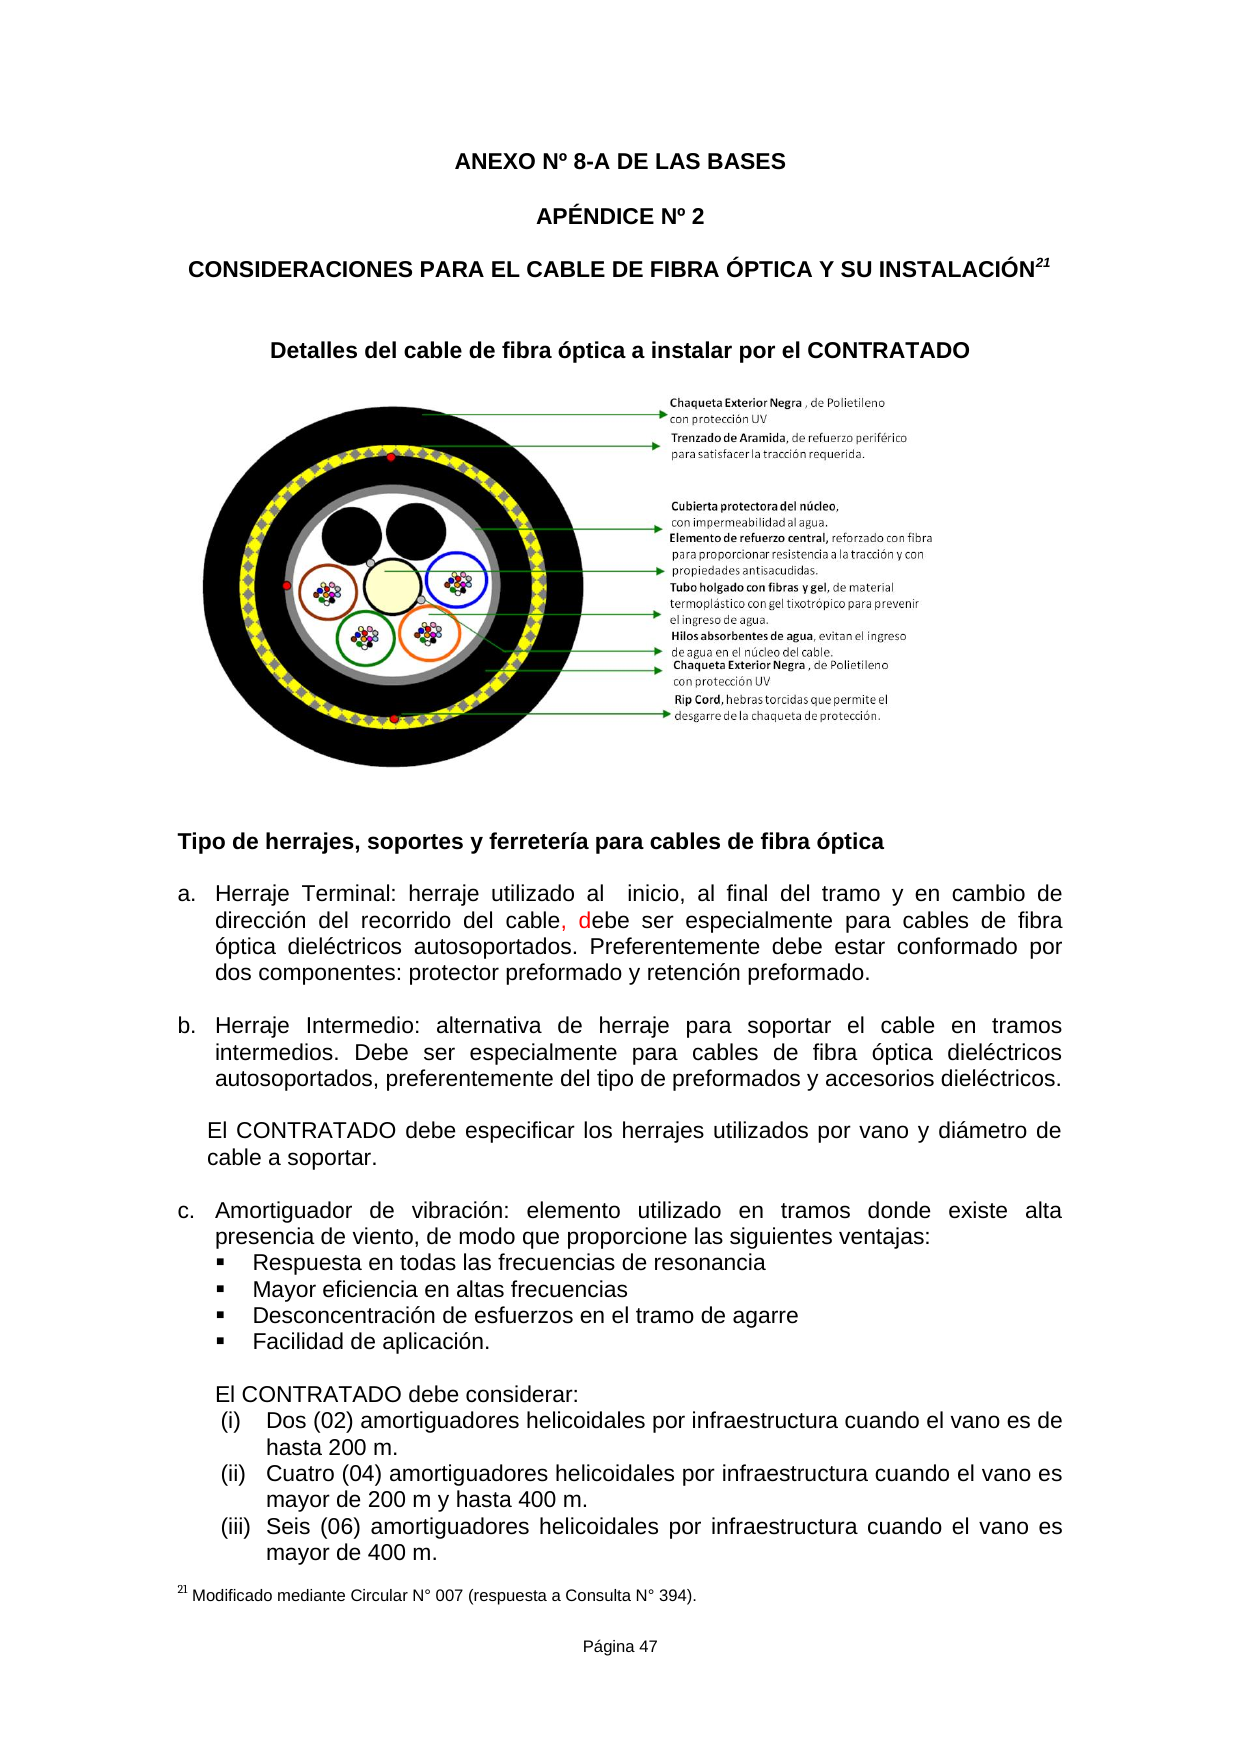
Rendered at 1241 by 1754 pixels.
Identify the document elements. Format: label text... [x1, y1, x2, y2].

text El CONTRATADO debe considerar: [215, 1381, 1063, 1407]
text APÉNDICE Nº 2 [177, 203, 1063, 229]
list Cuatro (04) amortiguadores helicoidales por infraestructura cuando el vano es mayor de 200 m y hasta 400 m. [220, 1460, 1063, 1513]
list Mayor eficiencia en altas frecuencias [215, 1276, 1063, 1302]
list Dos (02) amortiguadores helicoidales por infraestructura cuando el vano es de hasta 200 m. [220, 1407, 1063, 1460]
picture [177, 389, 943, 775]
list Seis (06) amortiguadores helicoidales por infraestructura cuando el vano es mayor de 400 m. [220, 1513, 1063, 1566]
list Amortiguador de vibración: elemento utilizado en tramos donde existe alta presencia de viento, de modo que proporcione las siguientes ventajas: [177, 1197, 1063, 1249]
list Herraje Terminal: herraje utilizado al inicio, al final del tramo y en cambio de dirección del recorrido del cable, debe ser especialmente para cables de fibra óptica dieléctricos autosoportados. Preferentemente debe estar conformado por dos componentes: protector preformado y retención preformado. [177, 880, 1063, 986]
text Detalles del cable de fibra óptica a instalar por el CONTRATADO [177, 337, 1063, 363]
list Desconcentración de esfuerzos en el tramo de agarre [215, 1302, 1063, 1328]
list Facilidad de aplicación. [215, 1328, 1063, 1355]
text Tipo de herrajes, soportes y ferretería para cables de fibra óptica [177, 828, 1063, 854]
text ANEXO Nº 8-A DE LAS BASES [177, 148, 1063, 174]
text El CONTRATADO debe especificar los herrajes utilizados por vano y diámetro de cable a soportar. [207, 1117, 1063, 1170]
list Herraje Intermedio: alternativa de herraje para soportar el cable en tramos intermedios. Debe ser especialmente para cables de fibra óptica dieléctricos autosoportados, preferentemente del tipo de preformados y accesorios dieléctricos. [177, 1012, 1063, 1091]
list Respuesta en todas las frecuencias de resonancia [215, 1249, 1063, 1276]
text CONSIDERACIONES PARA EL CABLE DE FIBRA ÓPTICA Y SU INSTALACIÓN [177, 256, 1063, 282]
